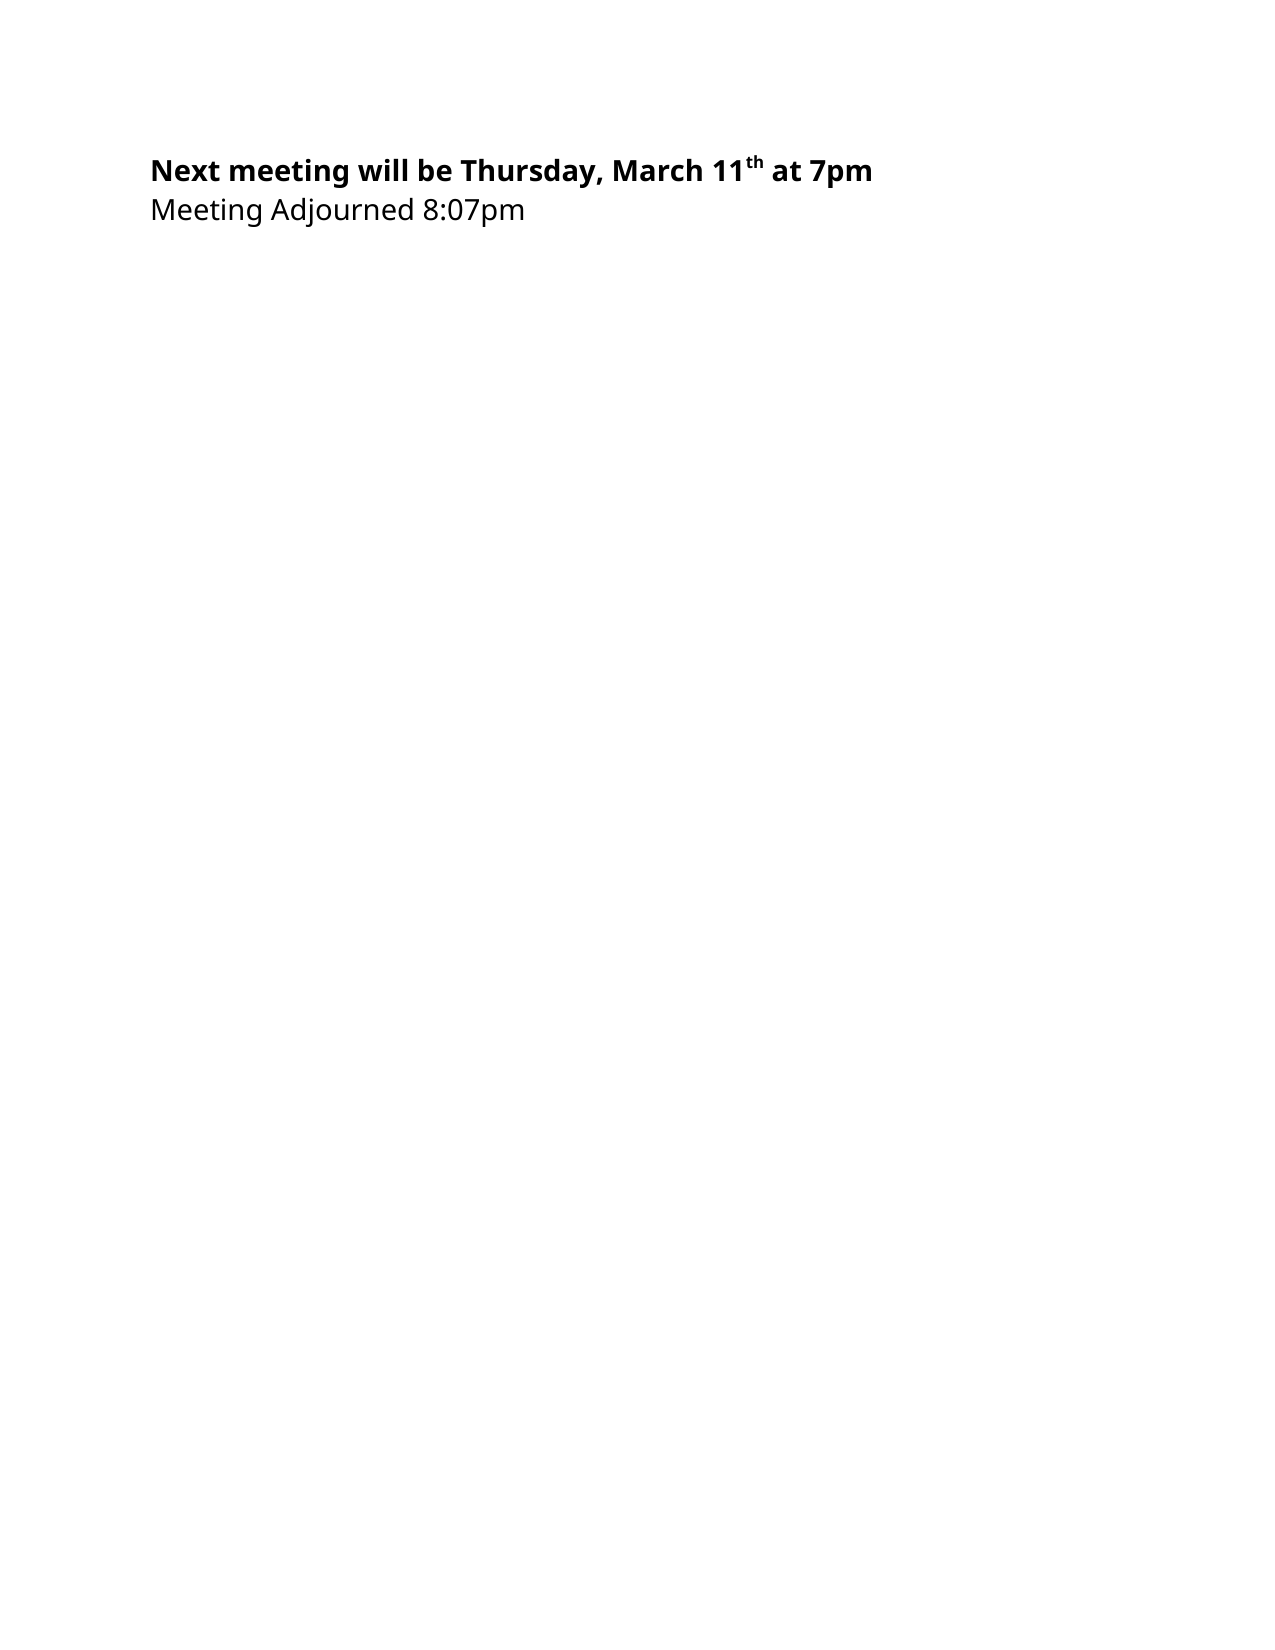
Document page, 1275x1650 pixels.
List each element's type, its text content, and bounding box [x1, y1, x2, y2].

text Meeting Adjourned 8:07pm [150, 190, 1125, 229]
text Next meeting will be Thursday, March 11th at 7pm [150, 150, 1125, 190]
